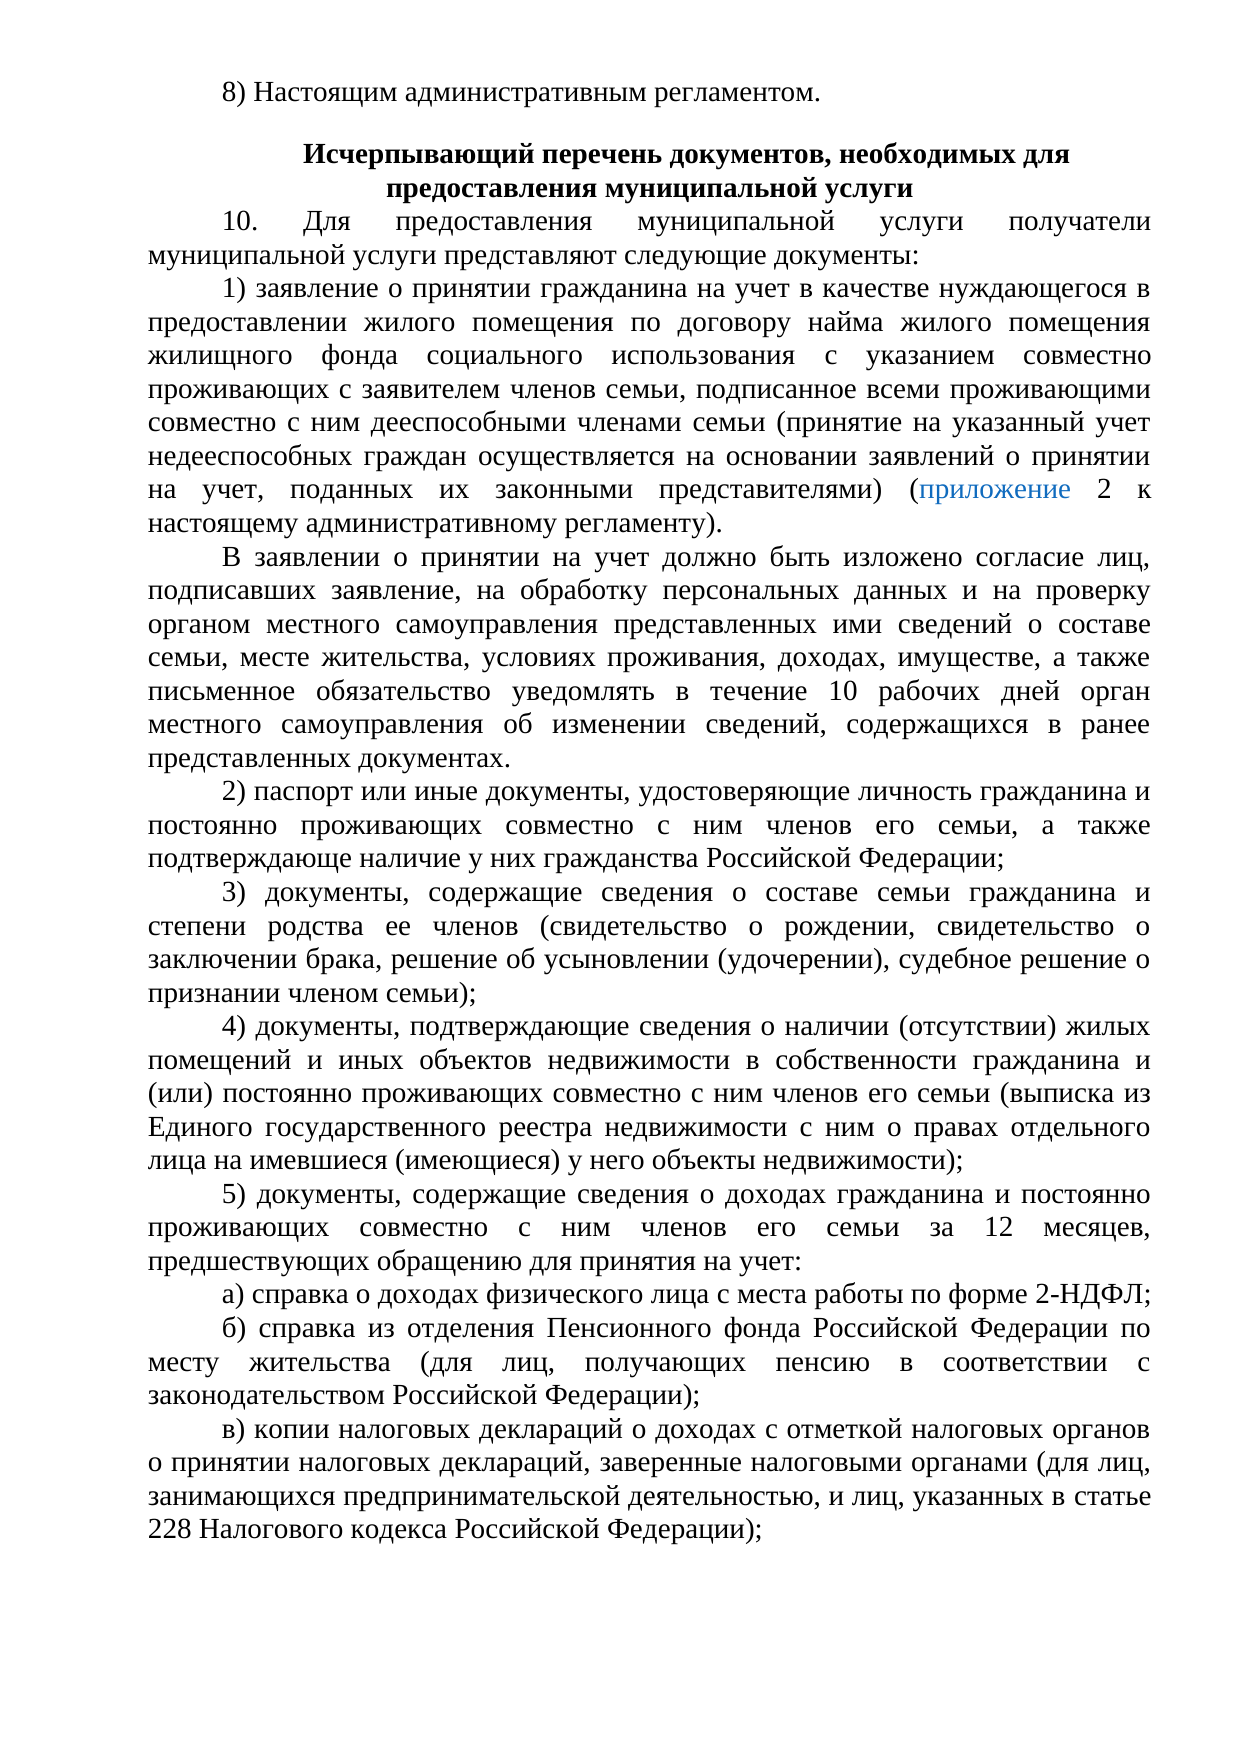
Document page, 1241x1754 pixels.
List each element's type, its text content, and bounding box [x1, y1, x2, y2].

text а) справка о доходах физического лица с места работы по форме 2-НДФЛ; [148, 1277, 1152, 1310]
text б) справка из отделения Пенсионного фонда Российской Федерации по месту жительства (для лиц, получающих пенсию в соответствии с законодательством Российской Федерации); [148, 1310, 1152, 1411]
text 2) паспорт или иные документы, удостоверяющие личность гражданина и постоянно проживающих совместно с ним членов его семьи, а также подтверждающе наличие у них гражданства Российской Федерации; [148, 773, 1152, 874]
text 8) Настоящим административным регламентом. [148, 74, 1152, 107]
text в) копии налоговых деклараций о доходах с отметкой налоговых органов о принятии налоговых деклараций, заверенные налоговыми органами (для лиц, занимающихся предпринимательской деятельностью, и лиц, указанных в статье 228 Налогового кодекса Российской Федерации); [148, 1411, 1152, 1545]
text 1) заявление о принятии гражданина на учет в качестве нуждающегося в предоставлении жилого помещения по договору найма жилого помещения жилищного фонда социального использования с указанием совместно проживающих с заявителем членов семьи, подписанное всеми проживающими совместно с ним дееспособными членами семьи (принятие на указанный учет недееспособных граждан осуществляется на основании заявлений о принятии на учет, поданных их законными представителями) (приложение 2 к настоящему административному регламенту). [148, 270, 1152, 539]
text 4) документы, подтверждающие сведения о наличии (отсутствии) жилых помещений и иных объектов недвижимости в собственности гражданина и (или) постоянно проживающих совместно с ним членов его семьи (выписка из Единого государственного реестра недвижимости с ним о правах отдельного лица на имевшиеся (имеющиеся) у него объекты недвижимости); [148, 1008, 1152, 1176]
text 10. Для предоставления муниципальной услуги получатели муниципальной услуги представляют следующие документы: [148, 203, 1152, 270]
subtitle Исчерпывающий перечень документов, необходимых для предоставления муниципальной услуги [148, 136, 1152, 203]
text 3) документы, содержащие сведения о составе семьи гражданина и степени родства ее членов (свидетельство о рождении, свидетельство о заключении брака, решение об усыновлении (удочерении), судебное решение о признании членом семьи); [148, 874, 1152, 1008]
text 5) документы, содержащие сведения о доходах гражданина и постоянно проживающих совместно с ним членов его семьи за 12 месяцев, предшествующих обращению для принятия на учет: [148, 1176, 1152, 1277]
text В заявлении о принятии на учет должно быть изложено согласие лиц, подписавших заявление, на обработку персональных данных и на проверку органом местного самоуправления представленных ими сведений о составе семьи, месте жительства, условиях проживания, доходах, имуществе, а также письменное обязательство уведомлять в течение 10 рабочих дней орган местного самоуправления об изменении сведений, содержащихся в ранее представленных документах. [148, 539, 1152, 773]
